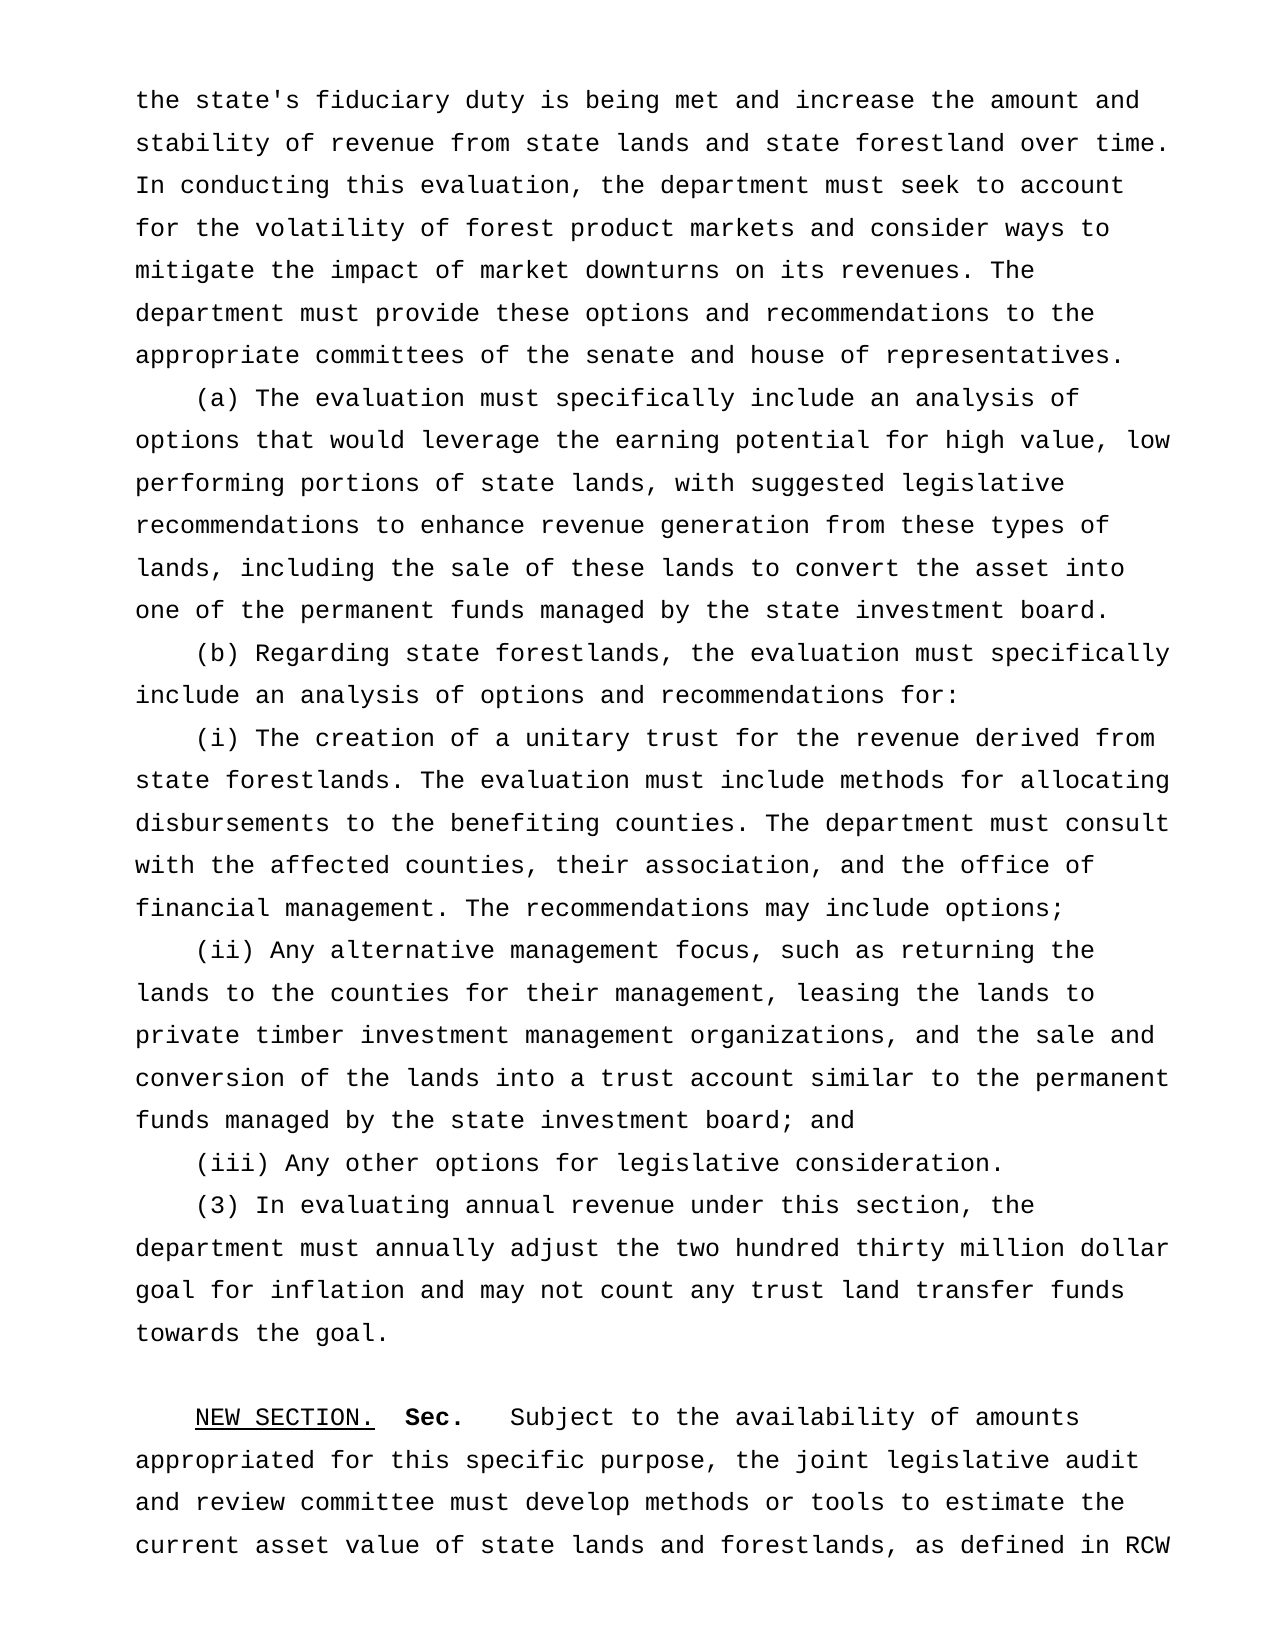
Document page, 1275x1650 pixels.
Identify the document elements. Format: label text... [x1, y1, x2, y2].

text (b) Regarding state forestlands, the evaluation must specifically include an analysis of options and recommendations for: [135, 627, 1170, 712]
text (a) The evaluation must specifically include an analysis of options that would leverage the earning potential for high value, low performing portions of state lands, with suggested legislative recommendations to enhance revenue generation from these types of lands, including the sale of these lands to convert the asset into one of the permanent funds managed by the state investment board. [135, 372, 1170, 627]
text (ii) Any alternative management focus, such as returning the lands to the counties for their management, leasing the lands to private timber investment management organizations, and the sale and conversion of the lands into a trust account similar to the permanent funds managed by the state investment board; and [135, 925, 1170, 1137]
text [135, 1392, 1170, 1562]
text (iii) Any other options for legislative consideration. [135, 1137, 1170, 1180]
text (i) The creation of a unitary trust for the revenue derived from state forestlands. The evaluation must include methods for allocating disbursements to the benefiting counties. The department must consult with the affected counties, their association, and the office of financial management. The recommendations may include options; [135, 712, 1170, 925]
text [135, 75, 1170, 372]
text (3) In evaluating annual revenue under this section, the department must annually adjust the two hundred thirty million dollar goal for inflation and may not count any trust land transfer funds towards the goal. [135, 1180, 1170, 1350]
